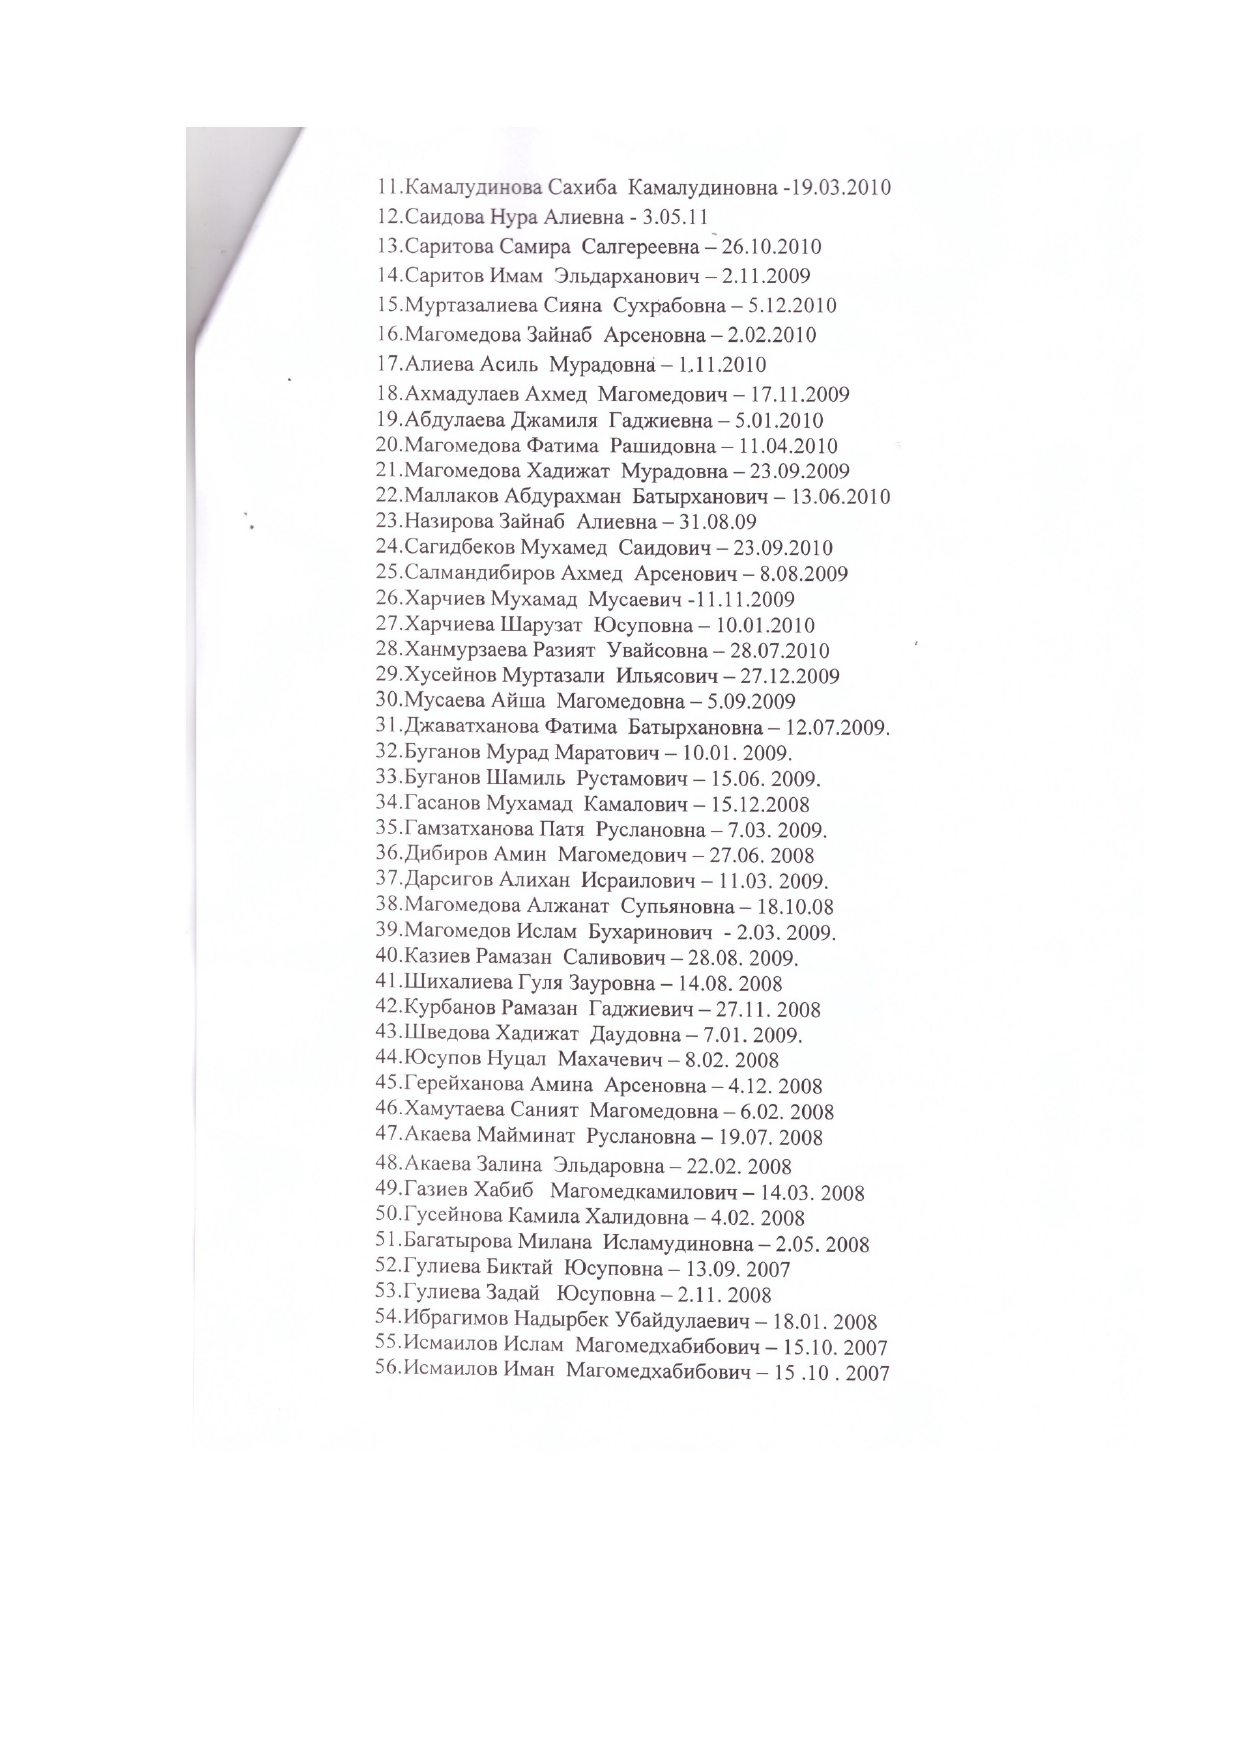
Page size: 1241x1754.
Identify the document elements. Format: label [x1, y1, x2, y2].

picture [177, 118, 1152, 1460]
